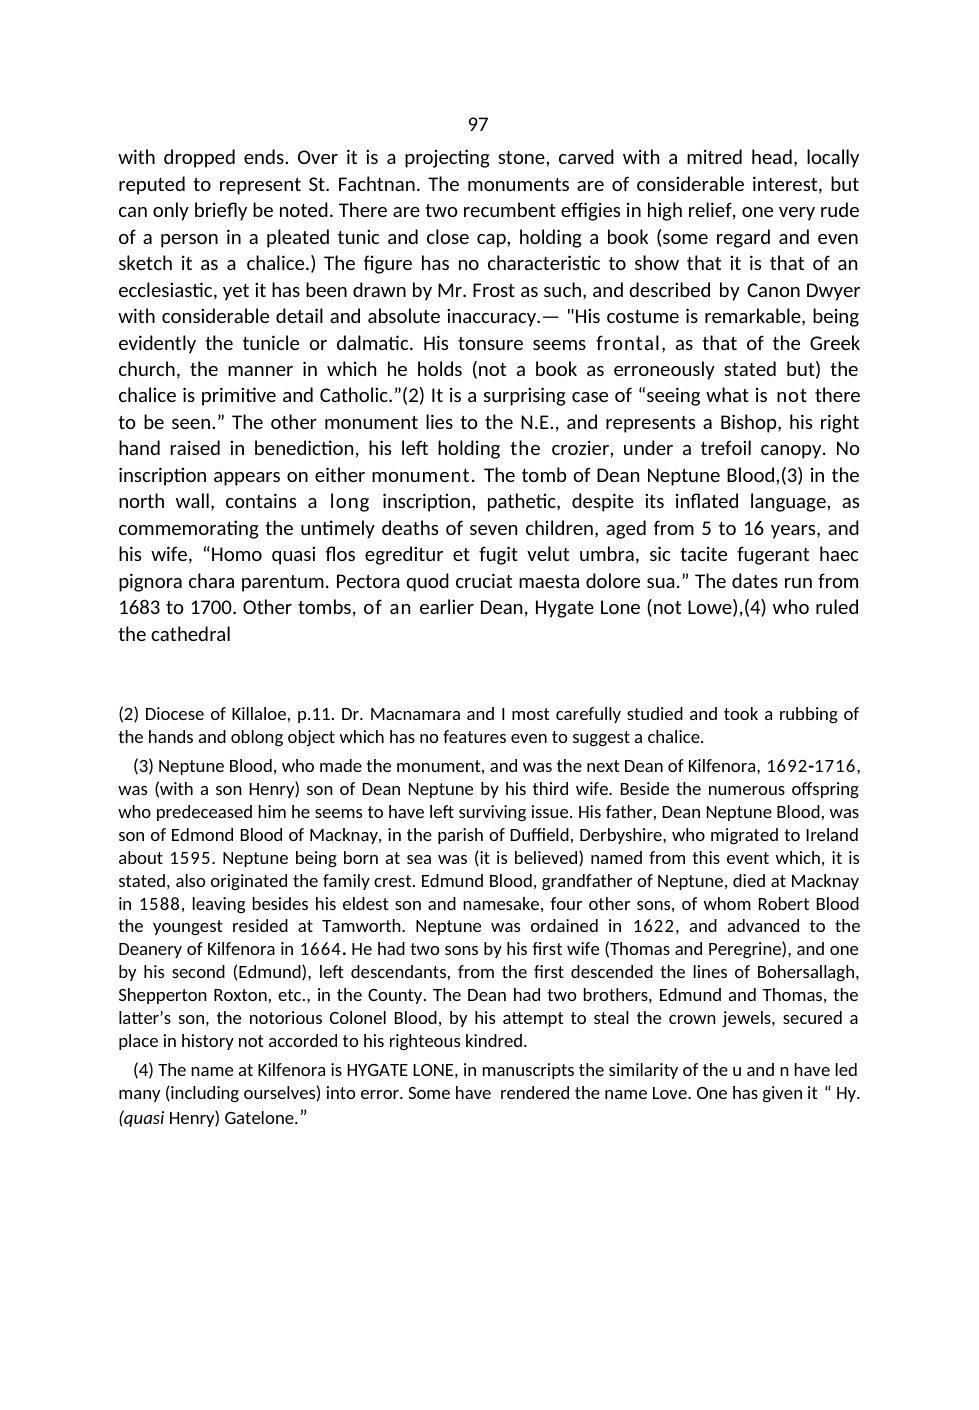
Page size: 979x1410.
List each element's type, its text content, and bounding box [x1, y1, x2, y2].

text (4) The name at Kilfenora is HYGATE LONE, in manuscripts the similarity of the u and n have led many (including ourselves) into error. Some have rendered the name Love. One has given it “ Hy. (quasi Henry) Gatelone.” [118, 1058, 861, 1129]
text (3) Neptune Blood, who made the monument, and was the next Dean of Kilfenora, 1692-1716, was (with a son Henry) son of Dean Neptune by his third wife. Beside the numerous offspring who predeceased him he seems to have left surviving issue. His father, Dean Neptune Blood, was son of Edmond Blood of Macknay, in the parish of Duffield, Derbyshire, who migrated to Ireland about 1595. Neptune being born at sea was (it is believed) named from this event which, it is stated, also originated the family crest. Edmund Blood, grandfather of Neptune, died at Macknay in 1588, leaving besides his eldest son and namesake, four other sons, of whom Robert Blood the youngest resided at Tamworth. Neptune was ordained in 1622, and advanced to the Deanery of Kilfenora in 1664. He had two sons by his first wife (Thomas and Peregrine), and one by his second (Edmund), left descendants, from the first descended the lines of Bohersallagh, Shepperton Roxton, etc., in the County. The Dean had two brothers, Edmund and Thomas, the latter’s son, the notorious Colonel Blood, by his attempt to steal the crown jewels, secured a place in history not accorded to his righteous kindred. [118, 754, 861, 1052]
text (2) Diocese of Killaloe, p.11. Dr. Macnamara and I most carefully studied and took a rubbing of the hands and oblong object which has no features even to suggest a chalice. [118, 702, 861, 748]
text with dropped ends. Over it is a projecting stone, carved with a mitred head, locally reputed to represent St. Fachtnan. The monuments are of considerable interest, but can only briefly be noted. There are two recumbent effigies in high relief, one very rude of a person in a pleated tunic and close cap, holding a book (some regard and even sketch it as a chalice.) The figure has no characteristic to show that it is that of an ecclesiastic, yet it has been drawn by Mr. Frost as such, and described by Canon Dwyer with considerable detail and absolute inaccuracy.— "His costume is remarkable, being evidently the tunicle or dalmatic. His tonsure seems frontal, as that of the Greek church, the manner in which he holds (not a book as erroneously stated but) the chalice is primitive and Catholic.”(2) It is a surprising case of “seeing what is not there to be seen.” The other monument lies to the N.E., and represents a Bishop, his right hand raised in benediction, his left holding the crozier, under a trefoil canopy. No inscription appears on either monument. The tomb of Dean Neptune Blood,(3) in the north wall, contains a long inscription, pathetic, despite its inflated language, as commemorating the untimely deaths of seven children, aged from 5 to 16 years, and his wife, “Homo quasi flos egreditur et fugit velut umbra, sic tacite fugerant haec pignora chara parentum. Pectora quod cruciat maesta dolore sua.” The dates run from 1683 to 1700. Other tombs, of an earlier Dean, Hygate Lone (not Lowe),(4) who ruled the cathedral [118, 143, 861, 646]
text 97 [118, 118, 838, 135]
